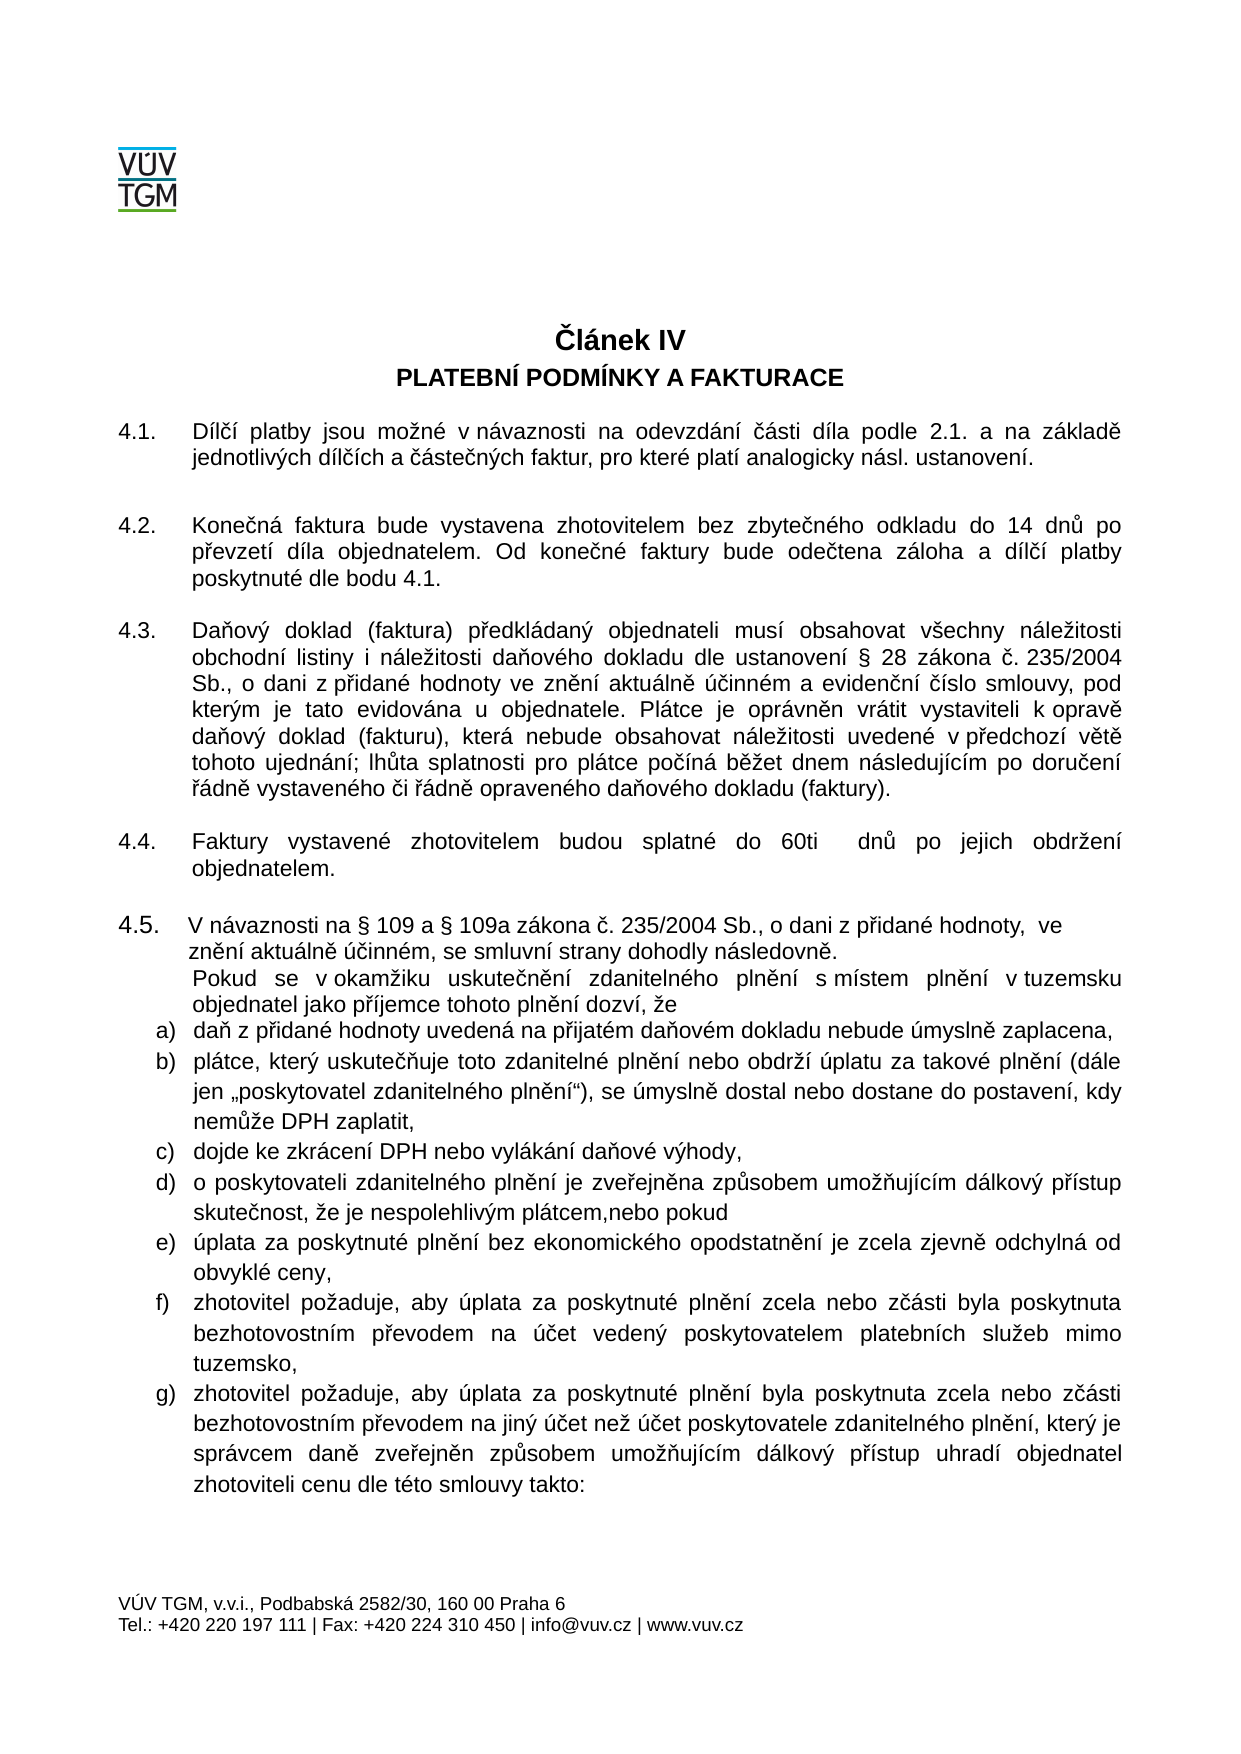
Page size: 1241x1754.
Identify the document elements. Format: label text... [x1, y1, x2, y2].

list daň z přidané hodnoty uvedená na přijatém daňovém dokladu nebude úmyslně zaplacena, [156, 1017, 1122, 1044]
list dojde ke zkrácení DPH nebo vylákání daňové výhody, [156, 1138, 1122, 1164]
list zhotovitel požaduje, aby úplata za poskytnuté plnění byla poskytnuta zcela nebo zčásti bezhotovostním převodem na jiný účet než účet poskytovatele zdanitelného plnění, který je správcem daně zveřejněn způsobem umožňujícím dálkový přístup uhradí objednatel zhotoviteli cenu dle této smlouvy takto: [156, 1380, 1122, 1497]
list o poskytovateli zdanitelného plnění je zveřejněna způsobem umožňujícím dálkový přístup skutečnost, že je nespolehlivým plátcem,nebo pokud [156, 1168, 1122, 1225]
text 4.4. Faktury vystavené zhotovitelem budou splatné do 60ti dnů po jejich obdržení objednatelem. [118, 828, 1122, 881]
text 4.3. Daňový doklad (faktura) předkládaný objednateli musí obsahovat všechny náležitosti obchodní listiny i náležitosti daňového dokladu dle ustanovení § 28 zákona č. 235/2004 Sb., o dani z přidané hodnoty ve znění aktuálně účinném a evidenční číslo smlouvy, pod kterým je tato evidována u objednatele. Plátce je oprávněn vrátit vystaviteli k opravě daňový doklad (fakturu), která nebude obsahovat náležitosti uvedené v předchozí větě tohoto ujednání; lhůta splatnosti pro plátce počíná běžet dnem následujícím po doručení řádně vystaveného či řádně opraveného daňového dokladu (faktury). [118, 617, 1122, 802]
subtitle PLATEBNÍ PODMÍNKY A FAKTURACE [118, 363, 1122, 392]
text znění aktuálně účinném, se smluvní strany dohodly následovně. [118, 938, 1122, 965]
list zhotovitel požaduje, aby úplata za poskytnuté plnění zcela nebo zčásti byla poskytnuta bezhotovostním převodem na účet vedený poskytovatelem platebních služeb mimo tuzemsko, [156, 1289, 1122, 1376]
text Pokud se v okamžiku uskutečnění zdanitelného plnění s místem plnění v tuzemsku objednatel jako příjemce tohoto plnění dozví, že [192, 965, 1122, 1017]
list úplata za poskytnuté plnění bez ekonomického opodstatnění je zcela zjevně odchylná od obvyklé ceny, [156, 1229, 1122, 1285]
text 4.2. Konečná faktura bude vystavena zhotovitelem bez zbytečného odkladu do 14 dnů po převzetí díla objednatelem. Od konečné faktury bude odečtena záloha a dílčí platby poskytnuté dle bodu 4.1. [118, 512, 1122, 591]
text 4.1. Dílčí platby jsou možné v návaznosti na odevzdání části díla podle 2.1. a na základě jednotlivých dílčích a částečných faktur, pro které platí analogicky násl. ustanovení. [118, 418, 1122, 471]
picture [118, 151, 177, 212]
list plátce, který uskutečňuje toto zdanitelné plnění nebo obdrží úplatu za takové plnění (dále jen „poskytovatel zdanitelného plnění“), se úmyslně dostal nebo dostane do postavení, kdy nemůže DPH zaplatit, [156, 1048, 1122, 1134]
subtitle Článek IV [118, 323, 1122, 357]
text 4.5. V návaznosti na § 109 a § 109a zákona č. 235/2004 Sb., o dani z přidané hodnoty, ve [118, 909, 1122, 938]
